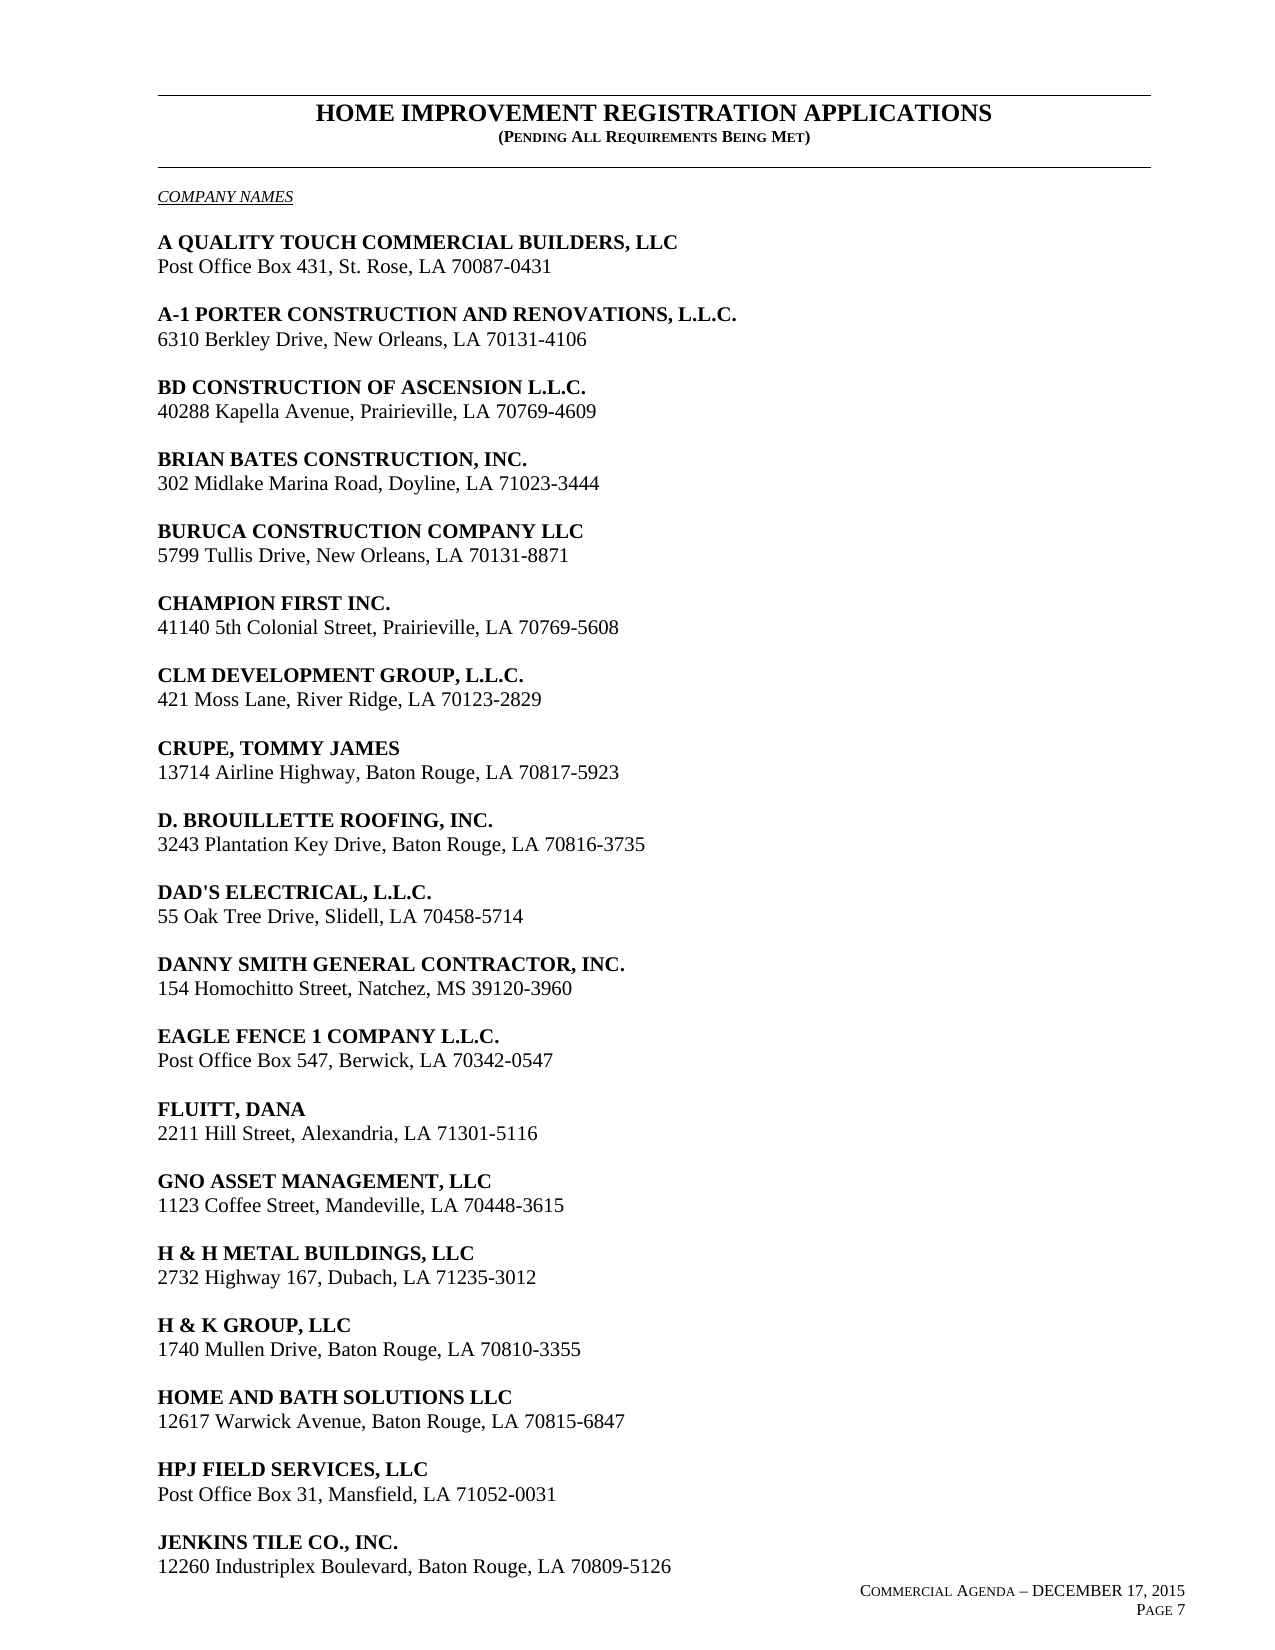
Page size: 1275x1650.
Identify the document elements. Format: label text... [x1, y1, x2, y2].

text CLM DEVELOPMENT GROUP, L.L.C. [157, 663, 1166, 687]
text 302 Midlake Marina Road, Doyline, LA 71023-3444 [157, 471, 1166, 495]
text 40288 Kapella Avenue, Prairieville, LA 70769-4609 [157, 399, 1166, 423]
text EAGLE FENCE 1 COMPANY L.L.C. [157, 1024, 1166, 1048]
text 2732 Highway 167, Dubach, LA 71235-3012 [157, 1265, 1166, 1289]
text JENKINS TILE CO., INC. [157, 1529, 1166, 1554]
text 13714 Airline Highway, Baton Rouge, LA 70817-5923 [157, 759, 1166, 784]
text (Pending All Requirements Being Met) [157, 123, 1151, 146]
text 12260 Industriplex Boulevard, Baton Rouge, LA 70809-5126 [157, 1554, 1166, 1578]
text CHAMPION FIRST INC. [157, 591, 1166, 615]
text DAD'S ELECTRICAL, L.L.C. [157, 880, 1166, 904]
text 12617 Warwick Avenue, Baton Rouge, LA 70815-6847 [157, 1409, 1166, 1433]
text 1740 Mullen Drive, Baton Rouge, LA 70810-3355 [157, 1337, 1166, 1361]
text Post Office Box 31, Mansfield, LA 71052-0031 [157, 1481, 1166, 1506]
text 1123 Coffee Street, Mandeville, LA 70448-3615 [157, 1193, 1166, 1217]
text D. BROUILLETTE ROOFING, INC. [157, 808, 1166, 832]
text DANNY SMITH GENERAL CONTRACTOR, INC. [157, 952, 1166, 976]
text 154 Homochitto Street, Natchez, MS 39120-3960 [157, 976, 1166, 1000]
text CRUPE, TOMMY JAMES [157, 736, 1166, 759]
text COMPANY NAMES [157, 187, 1151, 206]
text Post Office Box 547, Berwick, LA 70342-0547 [157, 1048, 1166, 1072]
text FLUITT, DANA [157, 1096, 1166, 1121]
text 2211 Hill Street, Alexandria, LA 71301-5116 [157, 1121, 1166, 1144]
text HOME AND BATH SOLUTIONS LLC [157, 1385, 1166, 1409]
text GNO ASSET MANAGEMENT, LLC [157, 1169, 1166, 1193]
text HPJ FIELD SERVICES, LLC [157, 1457, 1166, 1481]
text 55 Oak Tree Drive, Slidell, LA 70458-5714 [157, 904, 1166, 928]
text HOME IMPROVEMENT REGISTRATION APPLICATIONS [157, 96, 1151, 123]
text A QUALITY TOUCH COMMERCIAL BUILDERS, LLC [157, 230, 1166, 254]
text BURUCA CONSTRUCTION COMPANY LLC [157, 519, 1166, 543]
text A-1 PORTER CONSTRUCTION AND RENOVATIONS, L.L.C. [157, 302, 1166, 326]
text BD CONSTRUCTION OF ASCENSION L.L.C. [157, 374, 1166, 399]
text 3243 Plantation Key Drive, Baton Rouge, LA 70816-3735 [157, 832, 1166, 856]
text 6310 Berkley Drive, New Orleans, LA 70131-4106 [157, 326, 1166, 351]
text 5799 Tullis Drive, New Orleans, LA 70131-8871 [157, 543, 1166, 567]
text Post Office Box 431, St. Rose, LA 70087-0431 [157, 254, 1166, 278]
text H & H METAL BUILDINGS, LLC [157, 1241, 1166, 1265]
text 41140 5th Colonial Street, Prairieville, LA 70769-5608 [157, 615, 1166, 639]
text BRIAN BATES CONSTRUCTION, INC. [157, 447, 1166, 471]
text 421 Moss Lane, River Ridge, LA 70123-2829 [157, 687, 1166, 711]
text H & K GROUP, LLC [157, 1313, 1166, 1337]
